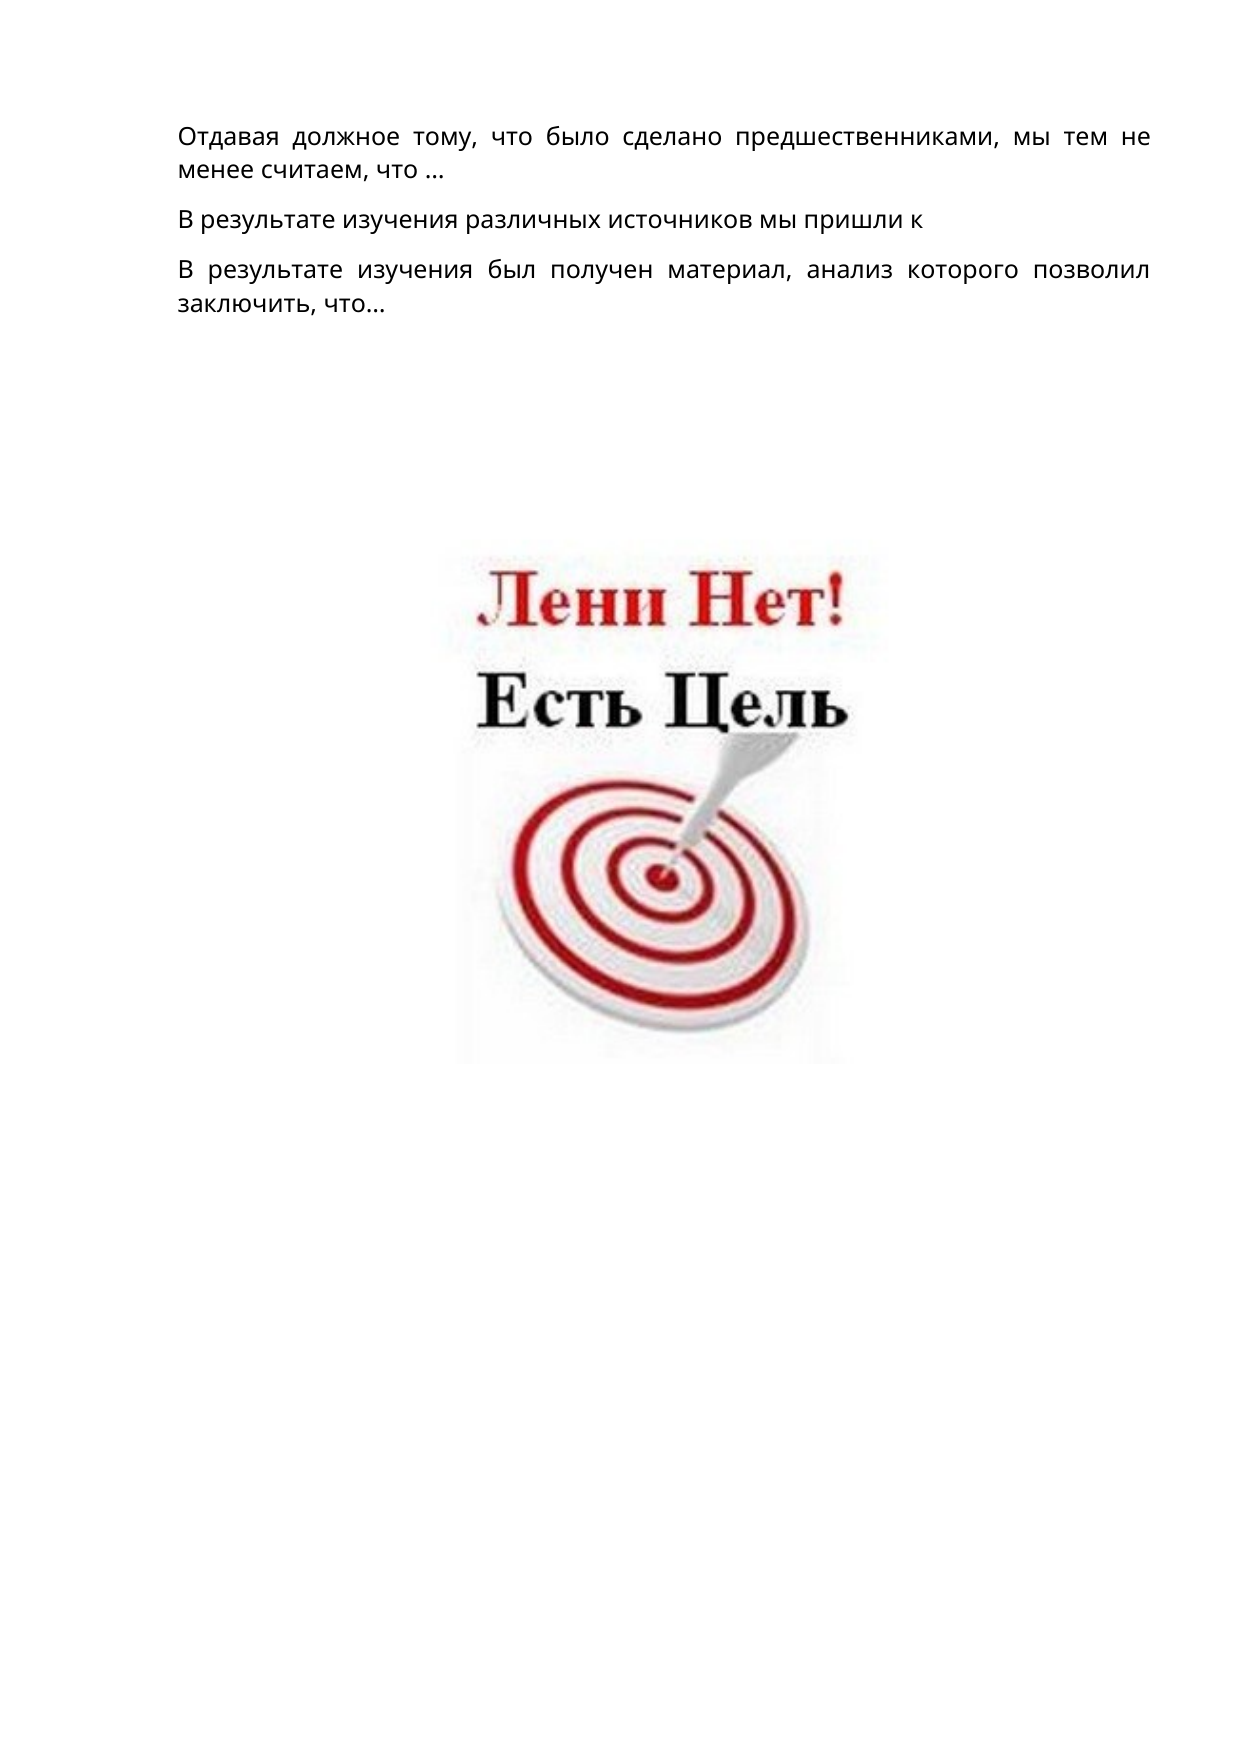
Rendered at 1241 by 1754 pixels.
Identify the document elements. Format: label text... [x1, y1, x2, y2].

text Отдавая должное тому, что было сделано предшественниками, мы тем не менее считаем, что … [177, 118, 1152, 186]
picture [401, 510, 928, 1064]
text В результате изучения различных источников мы пришли к [177, 202, 1152, 236]
text В результате изучения был получен материал, анализ которого позволил заключить, что… [177, 252, 1152, 320]
